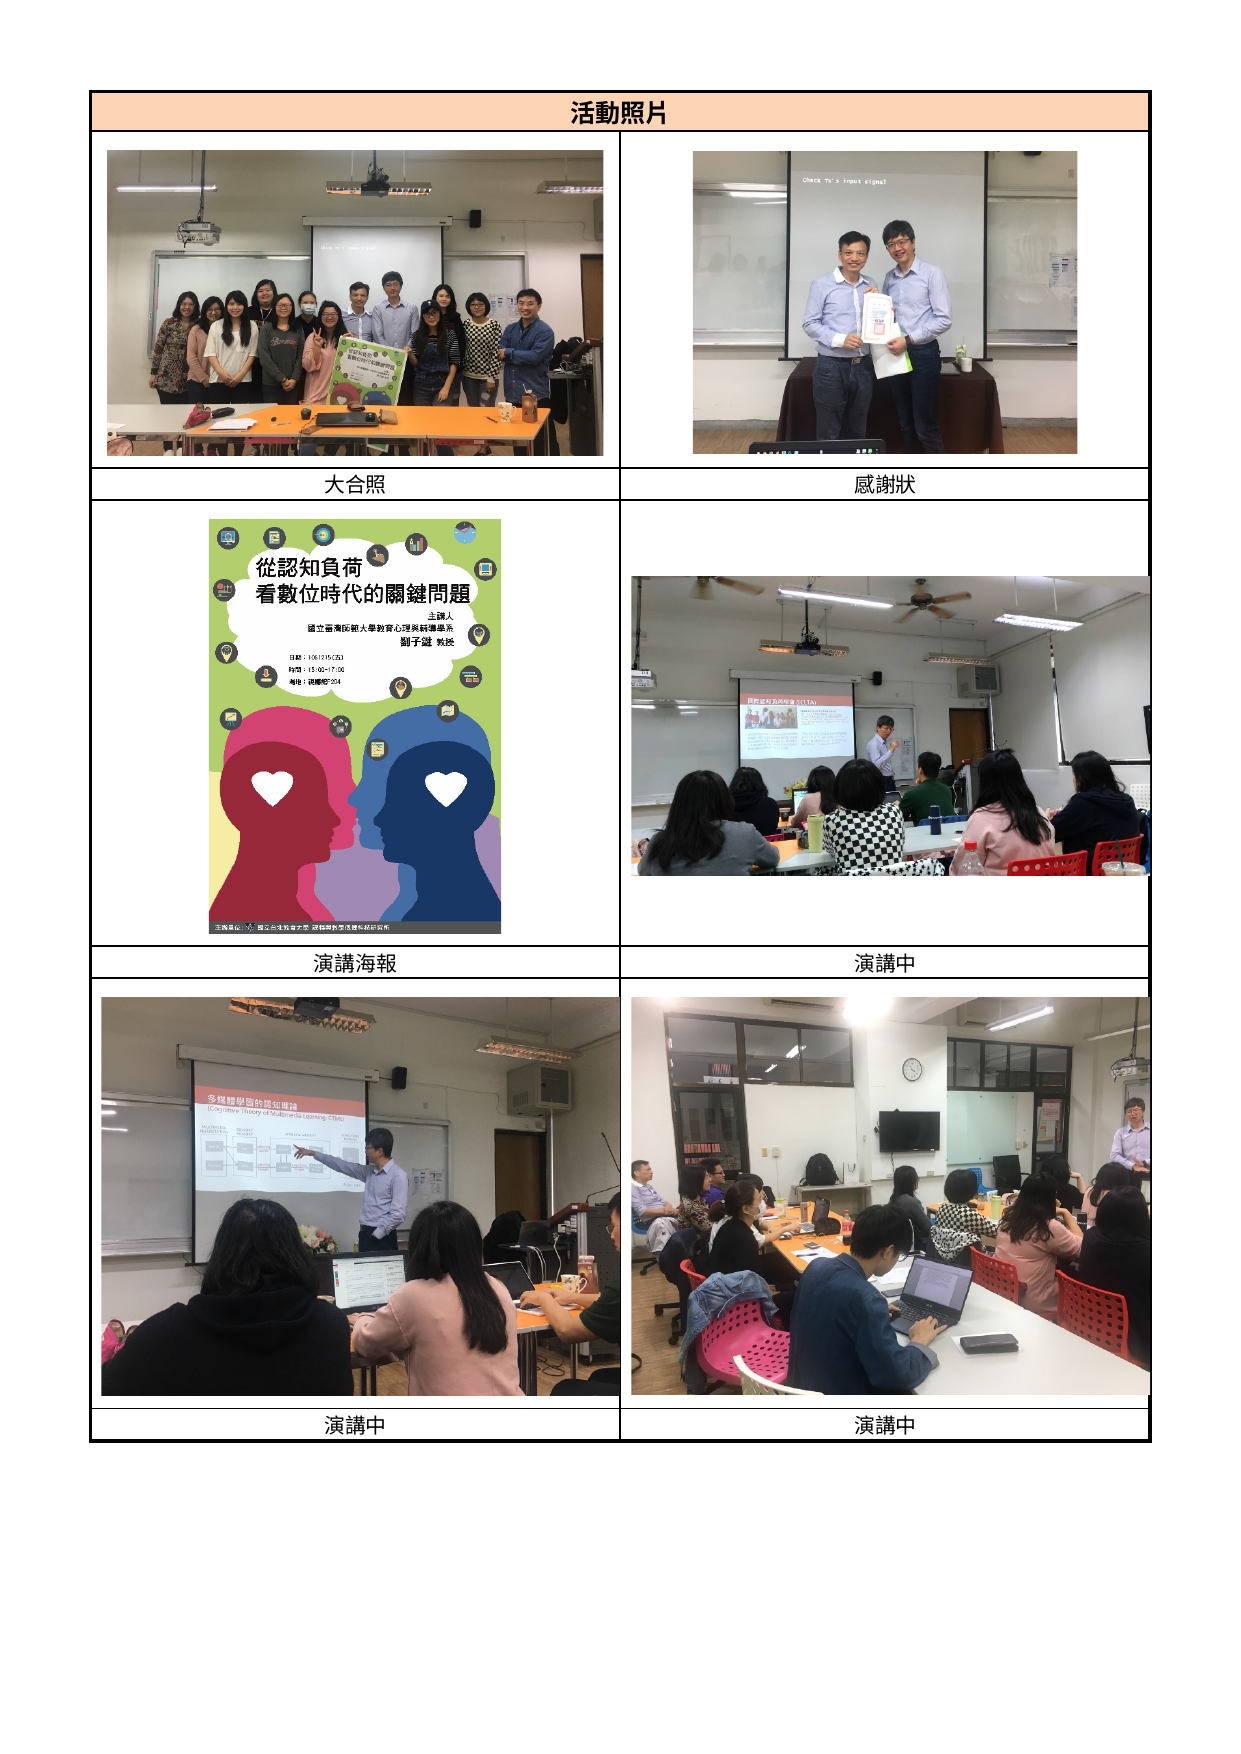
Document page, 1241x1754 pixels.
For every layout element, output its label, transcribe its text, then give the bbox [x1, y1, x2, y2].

picture [631, 997, 1150, 1395]
picture [208, 519, 502, 934]
table_cell [92, 132, 619, 467]
table_cell 感謝狀 [621, 469, 1148, 499]
picture [107, 150, 604, 456]
picture [692, 151, 1078, 454]
table_cell [621, 132, 1148, 467]
table_cell 演講海報 [92, 947, 619, 977]
table_cell 演講中 [621, 947, 1148, 977]
table_cell 大合照 [92, 469, 619, 499]
table_cell [92, 979, 619, 1407]
picture [101, 997, 621, 1396]
table_cell [621, 979, 1148, 1407]
picture [631, 576, 1150, 876]
table_cell [92, 501, 619, 945]
table_cell 演講中 [92, 1409, 619, 1439]
table_header 活動照片 [92, 93, 1148, 130]
table_cell [621, 501, 1148, 945]
table_cell 演講中 [621, 1409, 1148, 1439]
